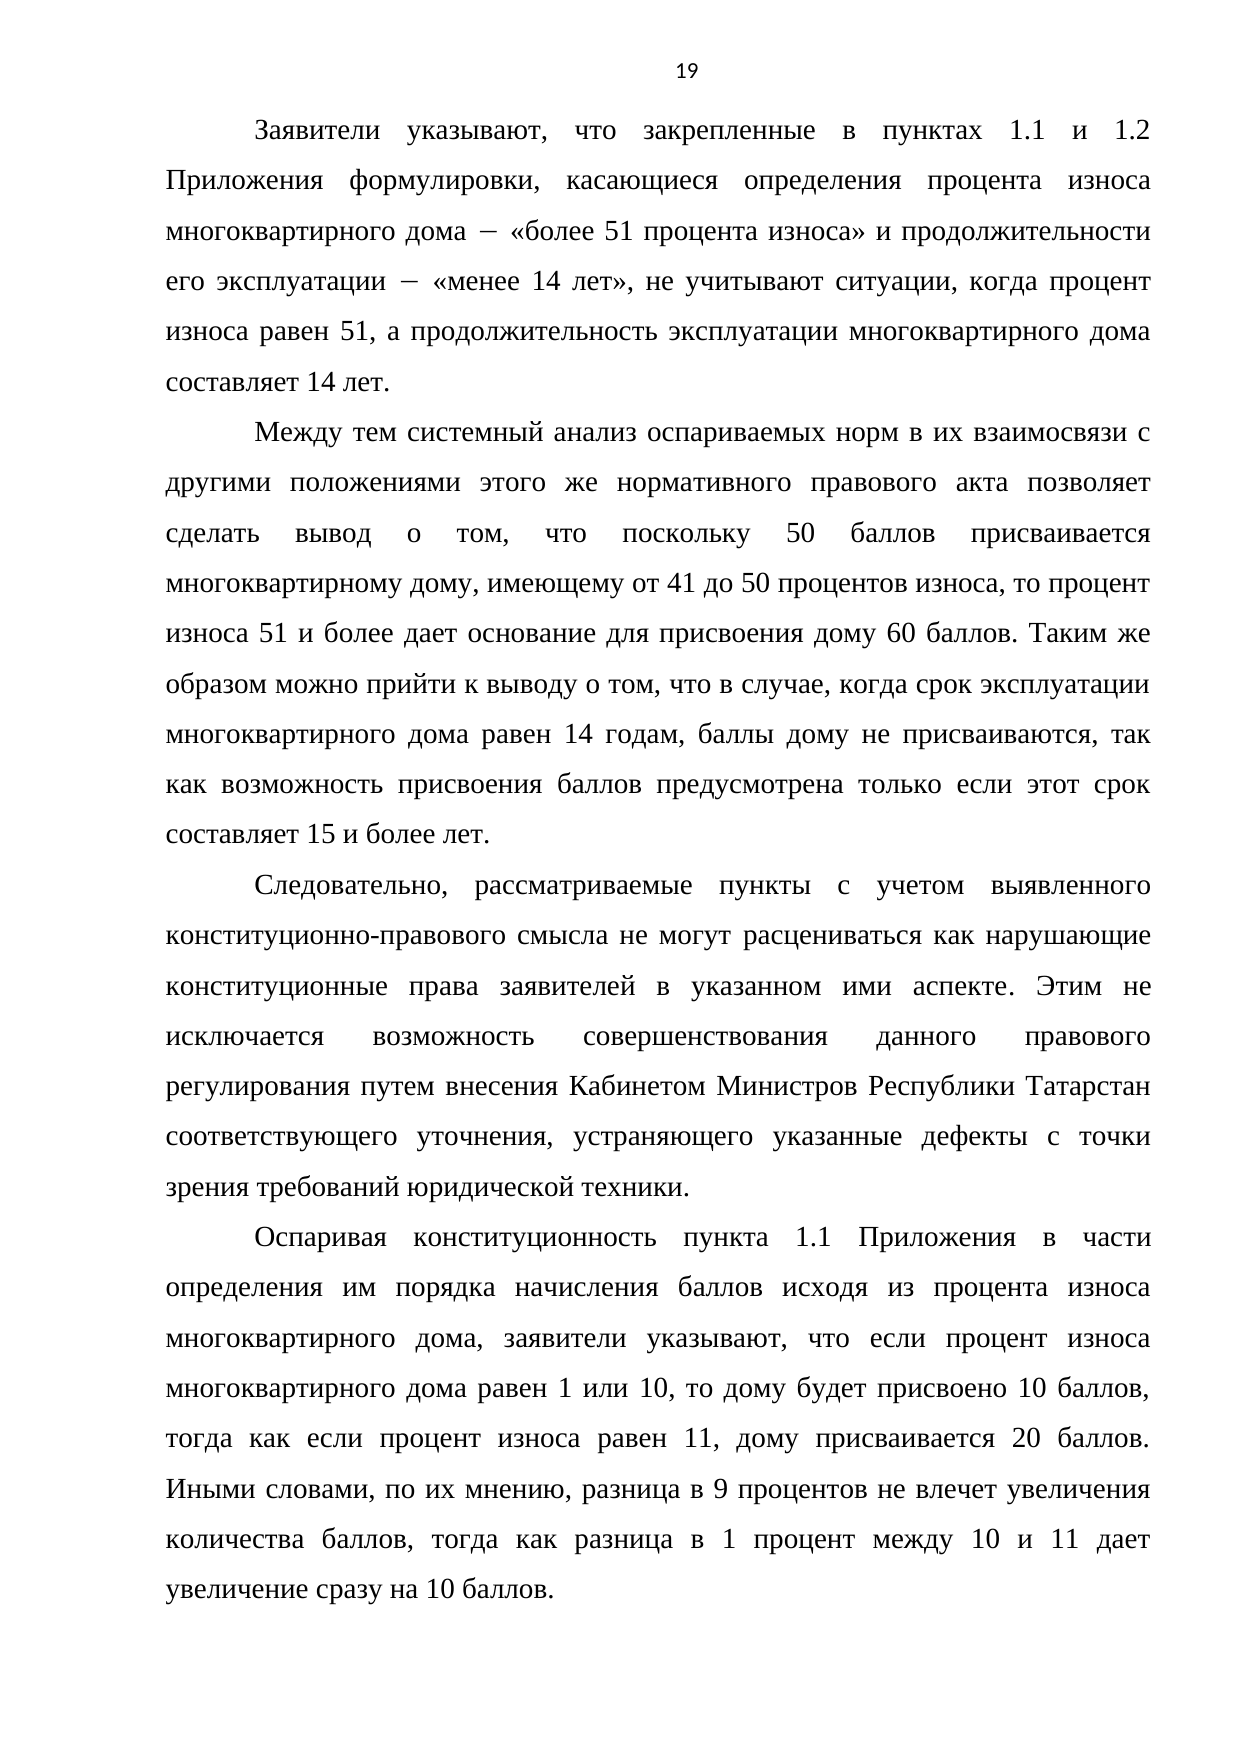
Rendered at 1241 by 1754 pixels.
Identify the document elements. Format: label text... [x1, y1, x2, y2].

text Заявители указывают, что закрепленные в пунктах 1.1 и 1.2 Приложения формулировки, касающиеся определения процента износа многоквартирного дома «более 51 процента износа» и продолжительности его эксплуатации «менее 14 лет», не учитывают ситуации, когда процент износа равен 51, а продолжительность эксплуатации многоквартирного дома составляет 14 лет. [165, 112, 1152, 397]
text Между тем системный анализ оспариваемых норм в их взаимосвязи с другими положениями этого же нормативного правового акта позволяет сделать вывод о том, что поскольку 50 баллов присваивается многоквартирному дому, имеющему от 41 до 50 процентов износа, то процент износа 51 и более дает основание для присвоения дому 60 баллов. Таким же образом можно прийти к выводу о том, что в случае, когда срок эксплуатации многоквартирного дома равен 14 годам, баллы дому не присваиваются, так как возможность присвоения баллов предусмотрена только если этот срок составляет 15 и более лет. [165, 414, 1152, 850]
text Следовательно, рассматриваемые пункты с учетом выявленного конституционно-правового смысла не могут расцениваться как нарушающие конституционные права заявителей в указанном ими аспекте. Этим не исключается возможность совершенствования данного правового регулирования путем внесения Кабинетом Министров Республики Татарстан соответствующего уточнения, устраняющего указанные дефекты с точки зрения требований юридической техники. [165, 867, 1152, 1202]
text Оспаривая конституционность пункта 1.1 Приложения в части определения им порядка начисления баллов исходя из процента износа многоквартирного дома, заявители указывают, что если процент износа многоквартирного дома равен 1 или 10, то дому будет присвоено 10 баллов, тогда как если процент износа равен 11, дому присваивается 20 баллов. Иными словами, по их мнению, разница в 9 процентов не влечет увеличения количества баллов, тогда как разница в 1 процент между 10 и 11 дает увеличение сразу на 10 баллов. [165, 1219, 1152, 1605]
